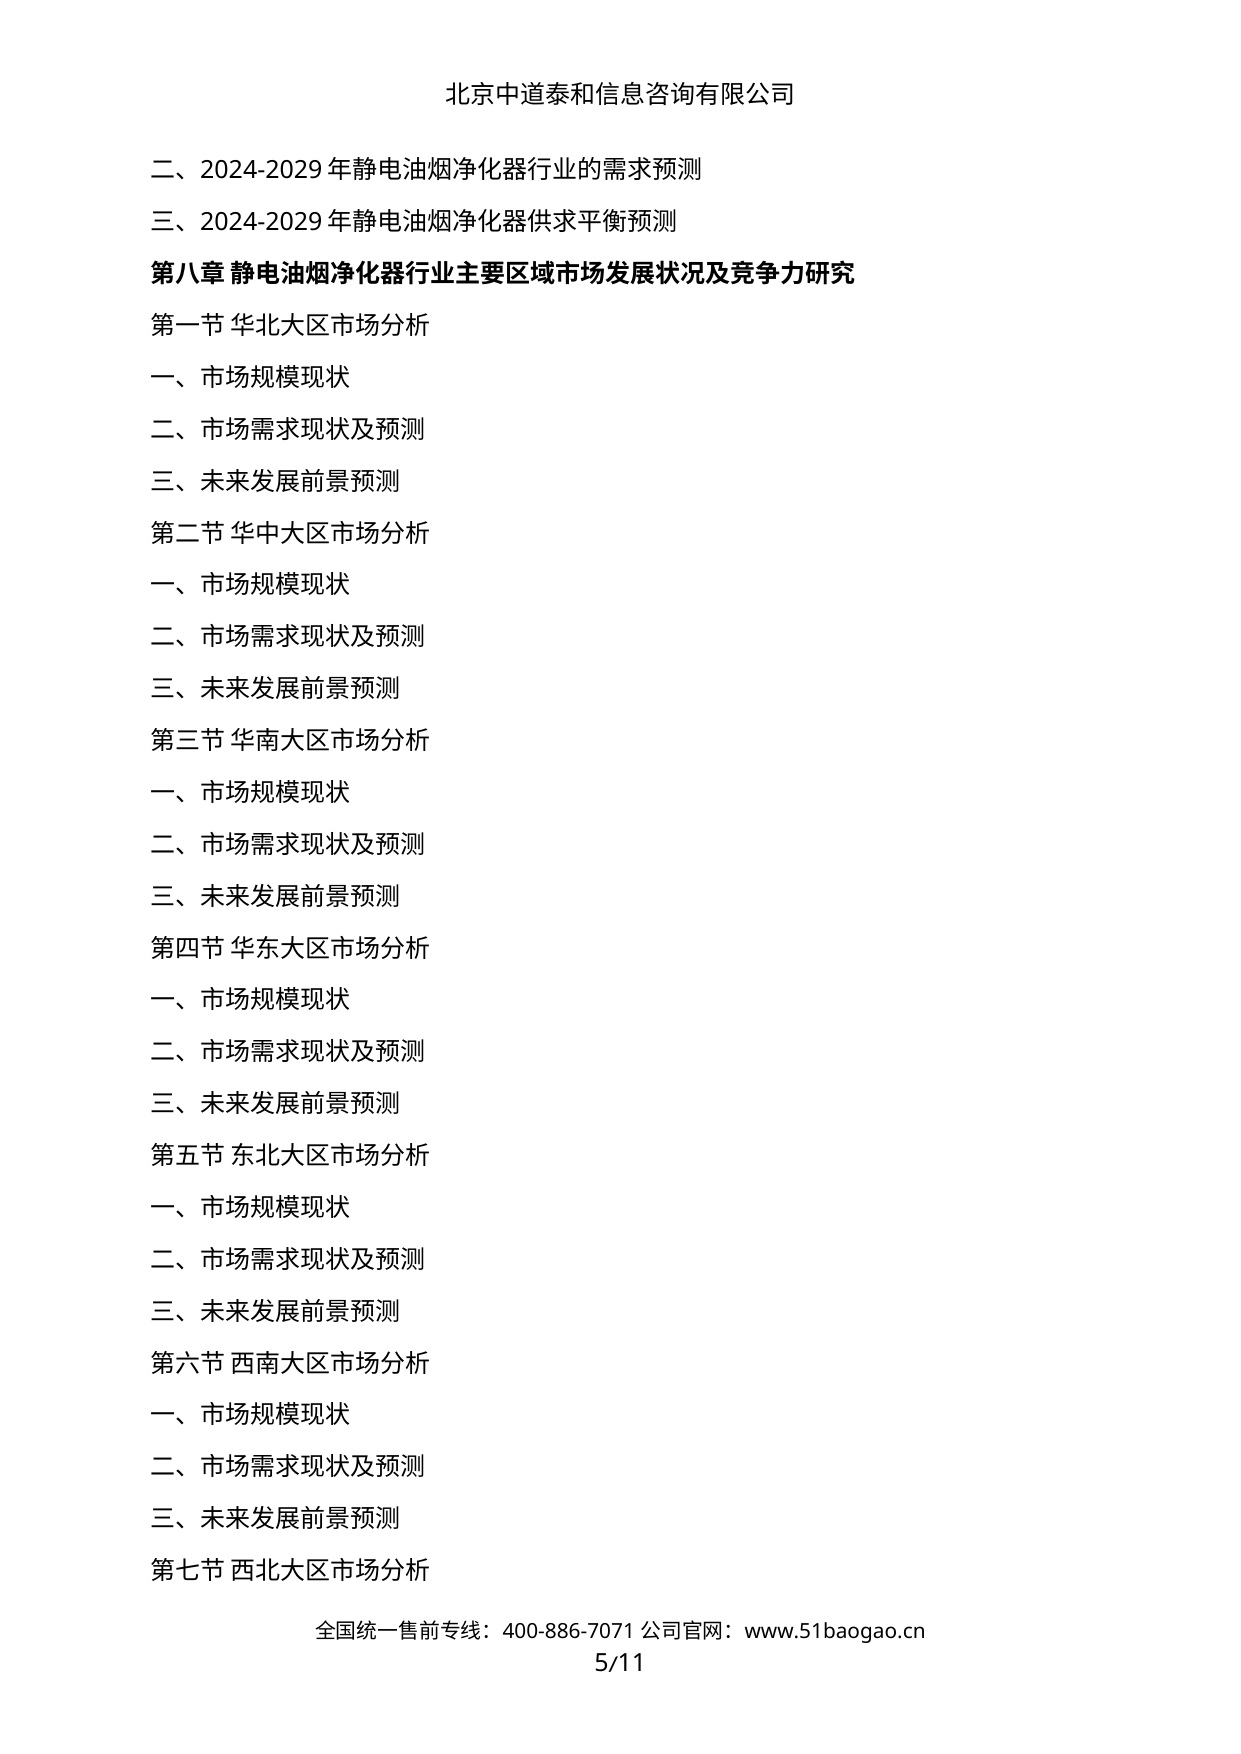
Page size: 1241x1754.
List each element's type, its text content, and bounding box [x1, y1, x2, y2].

text 第八章 静电油烟净化器行业主要区域市场发展状况及竞争力研究 [150, 254, 1090, 290]
text 二、市场需求现状及预测 [150, 617, 1090, 653]
text 二、市场需求现状及预测 [150, 1447, 1090, 1483]
text 三、未来发展前景预测 [150, 876, 1090, 912]
text 三、2024-2029年静电油烟净化器供求平衡预测 [150, 202, 1090, 238]
text 二、2024-2029年静电油烟净化器行业的需求预测 [150, 150, 1090, 186]
text 三、未来发展前景预测 [150, 1499, 1090, 1535]
text 三、未来发展前景预测 [150, 669, 1090, 705]
text 一、市场规模现状 [150, 772, 1090, 809]
text 一、市场规模现状 [150, 565, 1090, 601]
text 三、未来发展前景预测 [150, 1291, 1090, 1327]
text 第六节 西南大区市场分析 [150, 1343, 1090, 1379]
text 第七节 西北大区市场分析 [150, 1551, 1090, 1587]
text 三、未来发展前景预测 [150, 1084, 1090, 1120]
text 第五节 东北大区市场分析 [150, 1136, 1090, 1172]
text 第四节 华东大区市场分析 [150, 928, 1090, 964]
text 一、市场规模现状 [150, 1187, 1090, 1224]
text 二、市场需求现状及预测 [150, 824, 1090, 861]
text 第一节 华北大区市场分析 [150, 306, 1090, 342]
text 二、市场需求现状及预测 [150, 1239, 1090, 1276]
text 一、市场规模现状 [150, 980, 1090, 1016]
text 一、市场规模现状 [150, 357, 1090, 394]
text 第三节 华南大区市场分析 [150, 721, 1090, 757]
text 一、市场规模现状 [150, 1395, 1090, 1431]
text 二、市场需求现状及预测 [150, 1032, 1090, 1068]
text 三、未来发展前景预测 [150, 461, 1090, 497]
text 第二节 华中大区市场分析 [150, 513, 1090, 549]
text 二、市场需求现状及预测 [150, 409, 1090, 446]
